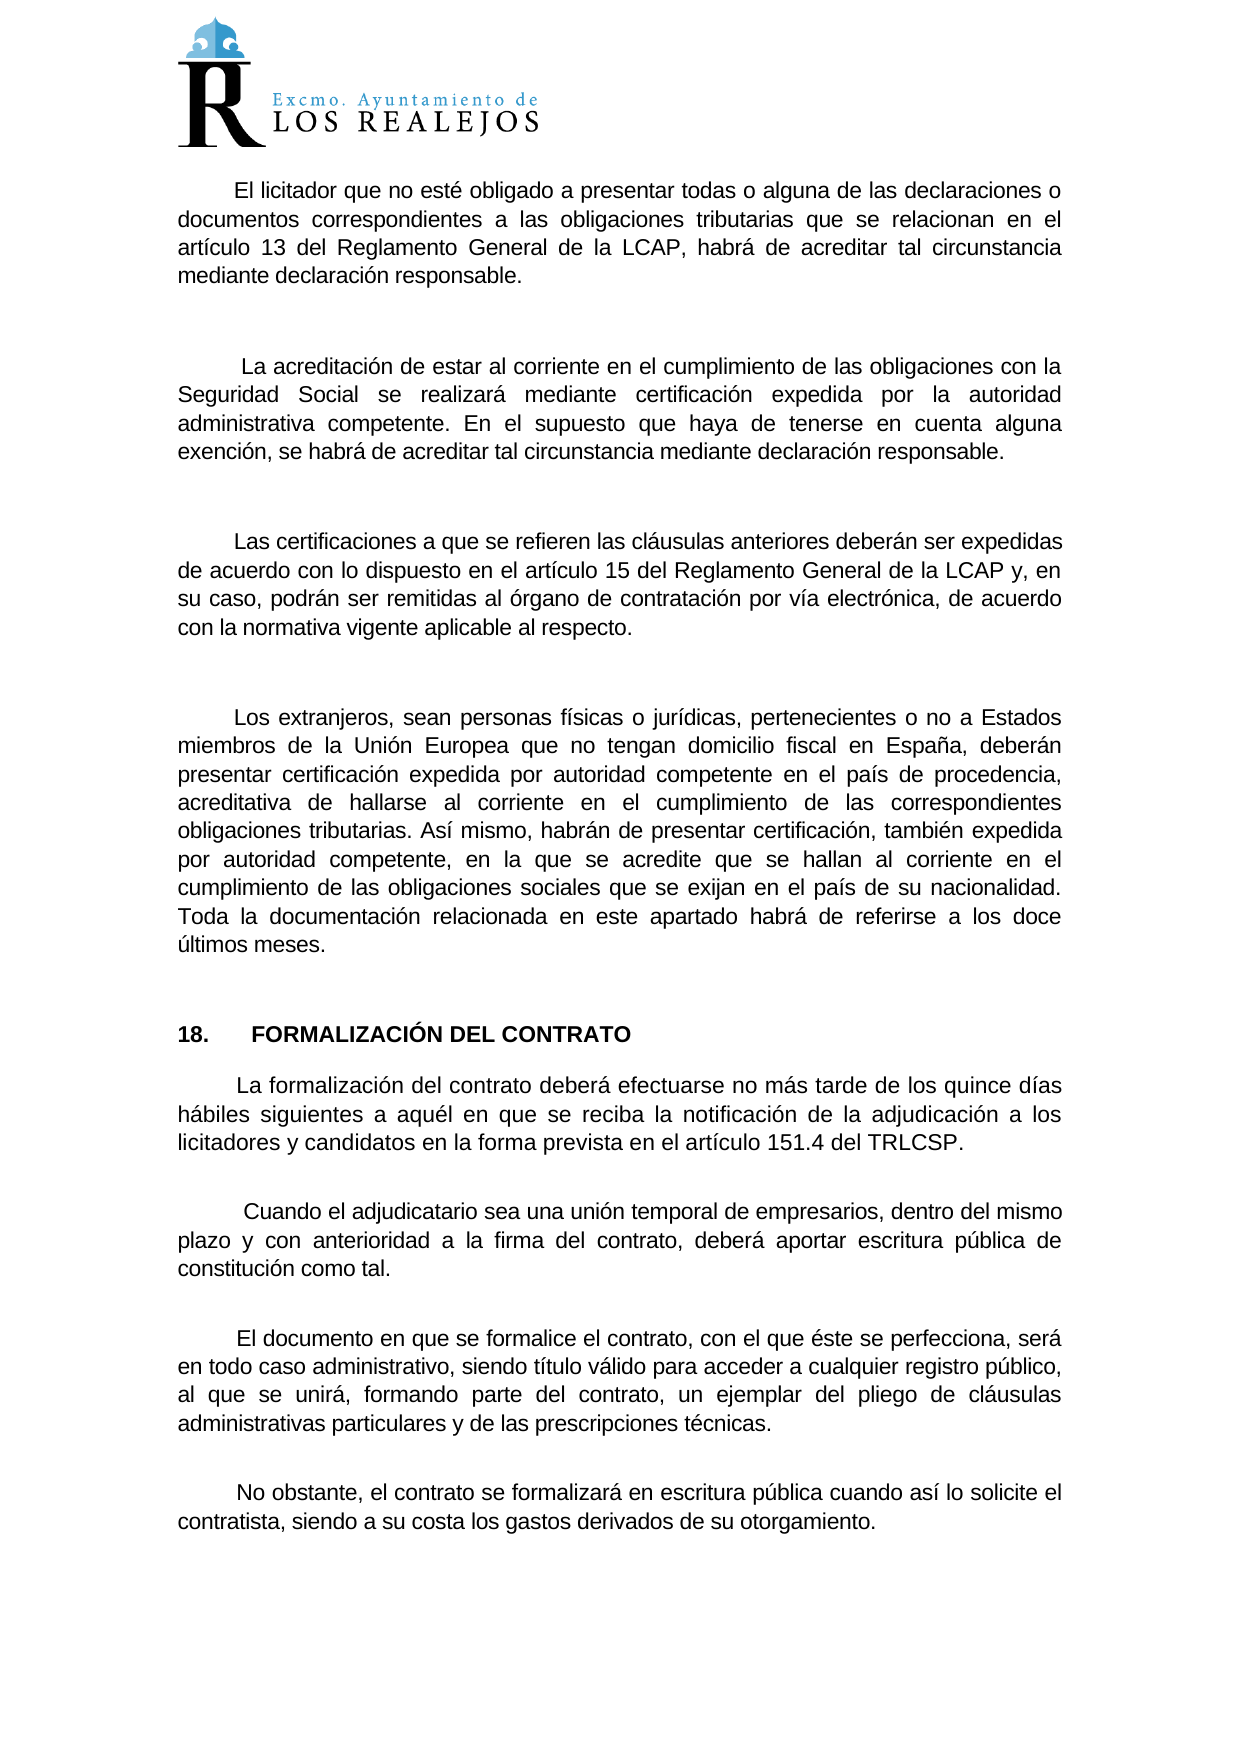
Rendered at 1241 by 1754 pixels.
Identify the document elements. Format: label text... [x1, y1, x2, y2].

text La formalización del contrato deberá efectuarse no más tarde de los quince días hábiles siguientes a aquél en que se reciba la notificación de la adjudicación a los licitadores y candidatos en la forma prevista en el artículo 151.4 del TRLCSP. [177, 1072, 1063, 1155]
text Cuando el adjudicatario sea una unión temporal de empresarios, dentro del mismo plazo y con anterioridad a la firma del contrato, deberá aportar escritura pública de constitución como tal. [177, 1198, 1063, 1282]
text Los extranjeros, sean personas físicas o jurídicas, pertenecientes o no a Estados miembros de que no tengan domicilio fiscal en España, deberán presentar certificación expedida por autoridad competente en el país de procedencia, acreditativa de hallarse al corriente en el cumplimiento de las correspondientes obligaciones tributarias. Así mismo, habrán de presentar certificación, también expedida por autoridad competente, en la que se acredite que se hallan al corriente en el cumplimiento de las obligaciones sociales que se exijan en el país de su nacionalidad. Toda la documentación relacionada en este apartado habrá de referirse a los doce últimos meses. [177, 704, 1063, 958]
text Las certificaciones a que se refieren las cláusulas anteriores deberán ser expedidas de acuerdo con lo dispuesto en el artículo 15 del Reglamento General de y, en su caso, podrán ser remitidas al órgano de contratación por vía electrónica, de acuerdo con la normativa vigente aplicable al respecto. [177, 528, 1063, 640]
picture [177, 15, 539, 147]
text El licitador que no esté obligado a presentar todas o alguna de las declaraciones o documentos correspondientes a las obligaciones tributarias que se relacionan en el artículo 13 del Reglamento General de , habrá de acreditar tal circunstancia mediante declaración responsable. [177, 177, 1063, 289]
text No obstante, el contrato se formalizará en escritura pública cuando así lo solicite el contratista, siendo a su costa los gastos derivados de su otorgamiento. [177, 1479, 1063, 1534]
text El documento en que se formalice el contrato, con el que éste se perfecciona, será en todo caso administrativo, siendo título válido para acceder a cualquier registro público, al que se unirá, formando parte del contrato, un ejemplar del pliego de cláusulas administrativas particulares y de las prescripciones técnicas. [177, 1324, 1063, 1436]
text La acreditación de estar al corriente en el cumplimiento de las obligaciones con se realizará mediante certificación expedida por la autoridad administrativa competente. En el supuesto que haya de tenerse en cuenta alguna exención, se habrá de acreditar tal circunstancia mediante declaración responsable. [177, 353, 1063, 464]
list FORMALIZACIÓN DEL CONTRATO [177, 1021, 1063, 1048]
